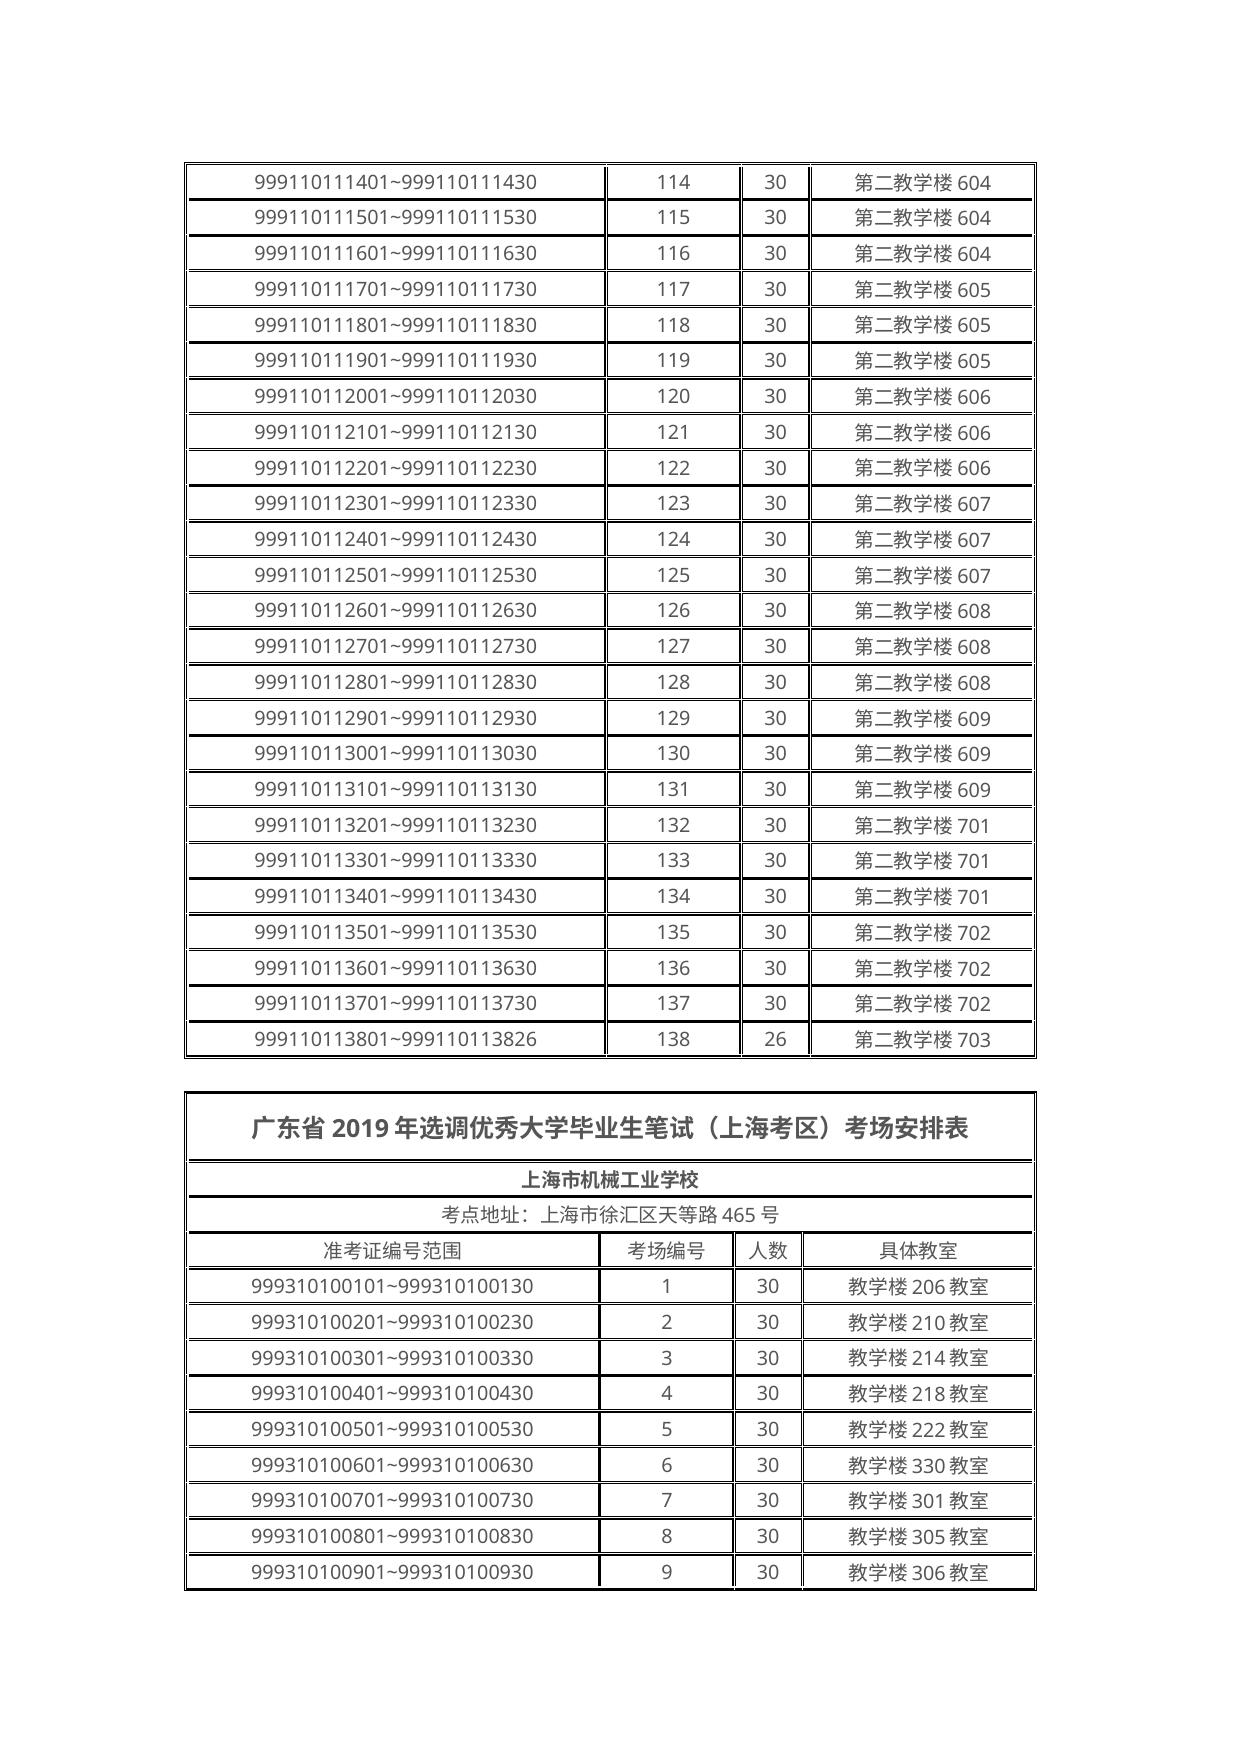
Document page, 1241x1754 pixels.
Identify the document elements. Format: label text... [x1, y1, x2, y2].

table_cell 999110111401~999110111430 [187, 165, 606, 198]
table_cell 第二教学楼701 [812, 841, 1034, 877]
table_cell 第二教学楼607 [812, 555, 1034, 591]
table_cell 30 [741, 165, 810, 198]
table_cell 人数 [736, 1234, 801, 1266]
table_cell 120 [608, 380, 739, 412]
table_cell 教学楼306教室 [802, 1552, 1034, 1588]
table_cell 30 [743, 844, 808, 877]
table_header 广东省2019年选调优秀大学毕业生笔试（上海考区）考场安排表 [187, 1094, 1034, 1159]
table_cell 第二教学楼606 [810, 376, 1035, 412]
table_cell 第二教学楼701 [812, 805, 1034, 841]
table_cell 30 [743, 701, 808, 734]
table_cell 116 [608, 237, 739, 269]
table_cell 128 [608, 666, 739, 698]
table_cell 124 [608, 523, 739, 555]
table_cell 138 [606, 1022, 741, 1055]
table_cell 4 [601, 1377, 732, 1409]
table_cell 第二教学楼609 [812, 734, 1034, 769]
table_cell 7 [601, 1484, 732, 1516]
table_cell 上海市机械工业学校 [187, 1159, 1034, 1195]
table_cell 第二教学楼608 [812, 591, 1034, 626]
table_cell 999110113501~999110113530 [187, 912, 605, 948]
table_cell 第二教学楼606 [812, 448, 1034, 483]
table_cell 第二教学楼604 [812, 234, 1035, 269]
table_cell 999310100901~999310100930 [187, 1552, 599, 1588]
table_cell 教学楼206教室 [802, 1266, 1035, 1302]
table_cell 999110112801~999110112830 [187, 662, 605, 698]
table_cell 999310100701~999310100730 [187, 1481, 599, 1516]
table_cell 999310100501~999310100530 [185, 1409, 599, 1445]
table_cell 130 [608, 737, 739, 769]
table_cell 第二教学楼701 [812, 877, 1034, 912]
table_cell 999310100301~999310100330 [187, 1338, 599, 1373]
table_cell 30 [743, 487, 808, 519]
table_cell 8 [601, 1520, 732, 1552]
table_cell 999110111501~999110111530 [187, 198, 604, 233]
table_cell 教学楼301教室 [804, 1481, 1034, 1516]
table_cell 999110113401~999110113430 [187, 877, 604, 912]
table_cell 133 [608, 844, 739, 877]
table_cell 30 [743, 594, 808, 626]
table_cell 30 [743, 808, 808, 841]
table_cell 121 [608, 415, 739, 448]
table_cell 135 [608, 916, 739, 948]
table_cell 999310100401~999310100430 [185, 1374, 598, 1409]
table_cell 30 [743, 987, 808, 1019]
table_cell 30 [743, 666, 808, 698]
table_cell 999110112301~999110112330 [185, 484, 604, 519]
table_cell 第二教学楼608 [810, 626, 1035, 662]
table_cell 131 [608, 773, 739, 805]
table_cell 30 [736, 1484, 801, 1516]
table_cell 136 [608, 951, 739, 984]
table_cell 30 [743, 344, 808, 376]
table_cell 30 [734, 1555, 802, 1588]
table_cell 999110112901~999110112930 [187, 698, 605, 734]
table_cell 999110112401~999110112430 [185, 519, 606, 555]
table_cell 30 [736, 1305, 801, 1338]
table_cell 999110113601~999110113630 [187, 948, 605, 984]
table_cell 考场编号 [601, 1234, 732, 1266]
table_cell 教学楼218教室 [804, 1374, 1035, 1409]
table_cell 999310100201~999310100230 [187, 1302, 599, 1338]
table_cell 30 [736, 1270, 801, 1302]
table_cell 教学楼330教室 [804, 1445, 1034, 1481]
table_cell 122 [608, 451, 739, 483]
table_cell 134 [608, 880, 739, 912]
table_cell 考点地址：上海市徐汇区天等路465号 [187, 1195, 1034, 1231]
table_cell 准考证编号范围 [185, 1231, 598, 1266]
table_cell 5 [601, 1413, 732, 1445]
table_cell 999110112501~999110112530 [187, 555, 605, 591]
table_cell 第二教学楼702 [812, 984, 1034, 1019]
table_cell 第二教学楼605 [812, 269, 1034, 305]
table_cell 教学楼222教室 [802, 1409, 1035, 1445]
table_cell 999110111901~999110111930 [185, 341, 604, 376]
table_cell 999110113201~999110113230 [187, 805, 605, 841]
table_cell 30 [743, 916, 808, 948]
table_cell 999110112201~999110112230 [187, 448, 605, 483]
table_cell 30 [743, 630, 808, 662]
table_cell 26 [741, 1022, 810, 1055]
table_cell 999310100101~999310100130 [185, 1266, 599, 1302]
table_cell 30 [736, 1448, 801, 1481]
table_cell 教学楼214教室 [804, 1338, 1034, 1373]
table_cell 999110112601~999110112630 [187, 591, 605, 626]
table_cell 999110113001~999110113030 [187, 734, 604, 769]
table_cell 999110113801~999110113826 [185, 1020, 606, 1055]
table_cell 30 [743, 523, 808, 555]
table_cell 6 [601, 1448, 732, 1481]
table_cell 30 [743, 451, 808, 483]
table_cell 第二教学楼607 [812, 484, 1035, 519]
table_cell 30 [736, 1341, 801, 1373]
table_cell 30 [743, 415, 808, 448]
table_cell 第二教学楼703 [810, 1020, 1035, 1055]
table_cell 127 [608, 630, 739, 662]
table_cell 999110113101~999110113130 [185, 769, 606, 805]
table_cell 999310100801~999310100830 [185, 1516, 599, 1552]
table_cell 教学楼305教室 [802, 1516, 1035, 1552]
table_cell 30 [743, 237, 808, 269]
table_cell 第二教学楼609 [812, 698, 1034, 734]
table_cell 114 [606, 165, 741, 198]
table_cell 第二教学楼606 [812, 412, 1034, 448]
table_cell 30 [743, 201, 808, 233]
table_cell 117 [608, 272, 739, 305]
table_cell 30 [743, 880, 808, 912]
table_cell 第二教学楼604 [810, 165, 1034, 198]
table_cell 999110112001~999110112030 [185, 376, 606, 412]
table_cell 3 [601, 1341, 732, 1373]
table_cell 30 [736, 1377, 801, 1409]
table_cell 30 [743, 272, 808, 305]
table_cell 第二教学楼609 [810, 769, 1035, 805]
table_cell 123 [608, 487, 739, 519]
table_cell 教学楼210教室 [804, 1302, 1034, 1338]
table_cell 999110112101~999110112130 [187, 412, 605, 448]
table_cell 30 [743, 558, 808, 591]
table_cell 30 [736, 1520, 801, 1552]
table_cell 999110111601~999110111630 [185, 234, 604, 269]
table_cell 第二教学楼702 [812, 912, 1034, 948]
table_cell 999110113301~999110113330 [187, 841, 605, 877]
table_cell 第二教学楼604 [812, 198, 1034, 233]
table_cell 126 [608, 594, 739, 626]
table_cell 第二教学楼608 [812, 662, 1034, 698]
table_cell 30 [736, 1413, 801, 1445]
table_cell 119 [608, 344, 739, 376]
table_cell 第二教学楼607 [810, 519, 1035, 555]
table_cell 30 [743, 380, 808, 412]
table_cell 129 [608, 701, 739, 734]
table_cell 9 [600, 1556, 734, 1588]
table_cell 999110111801~999110111830 [187, 305, 605, 341]
table_cell 30 [743, 951, 808, 984]
table_cell 132 [608, 808, 739, 841]
table_cell 30 [743, 773, 808, 805]
table_cell 2 [601, 1305, 732, 1338]
table_cell 第二教学楼702 [812, 948, 1034, 984]
table_cell 具体教室 [804, 1231, 1035, 1266]
table_cell 115 [608, 201, 739, 233]
table_cell 1 [601, 1270, 732, 1302]
table_cell 999310100601~999310100630 [187, 1445, 599, 1481]
table_cell 第二教学楼605 [812, 341, 1035, 376]
table_cell 125 [608, 558, 739, 591]
table_cell 30 [743, 308, 808, 341]
table_cell 999110112701~999110112730 [185, 626, 606, 662]
table_cell 第二教学楼605 [812, 305, 1034, 341]
table_cell 137 [608, 987, 739, 1019]
table_cell 999110113701~999110113730 [187, 984, 604, 1019]
table_cell 118 [608, 308, 739, 341]
table_cell 999110111701~999110111730 [187, 269, 605, 305]
table_cell 30 [743, 737, 808, 769]
